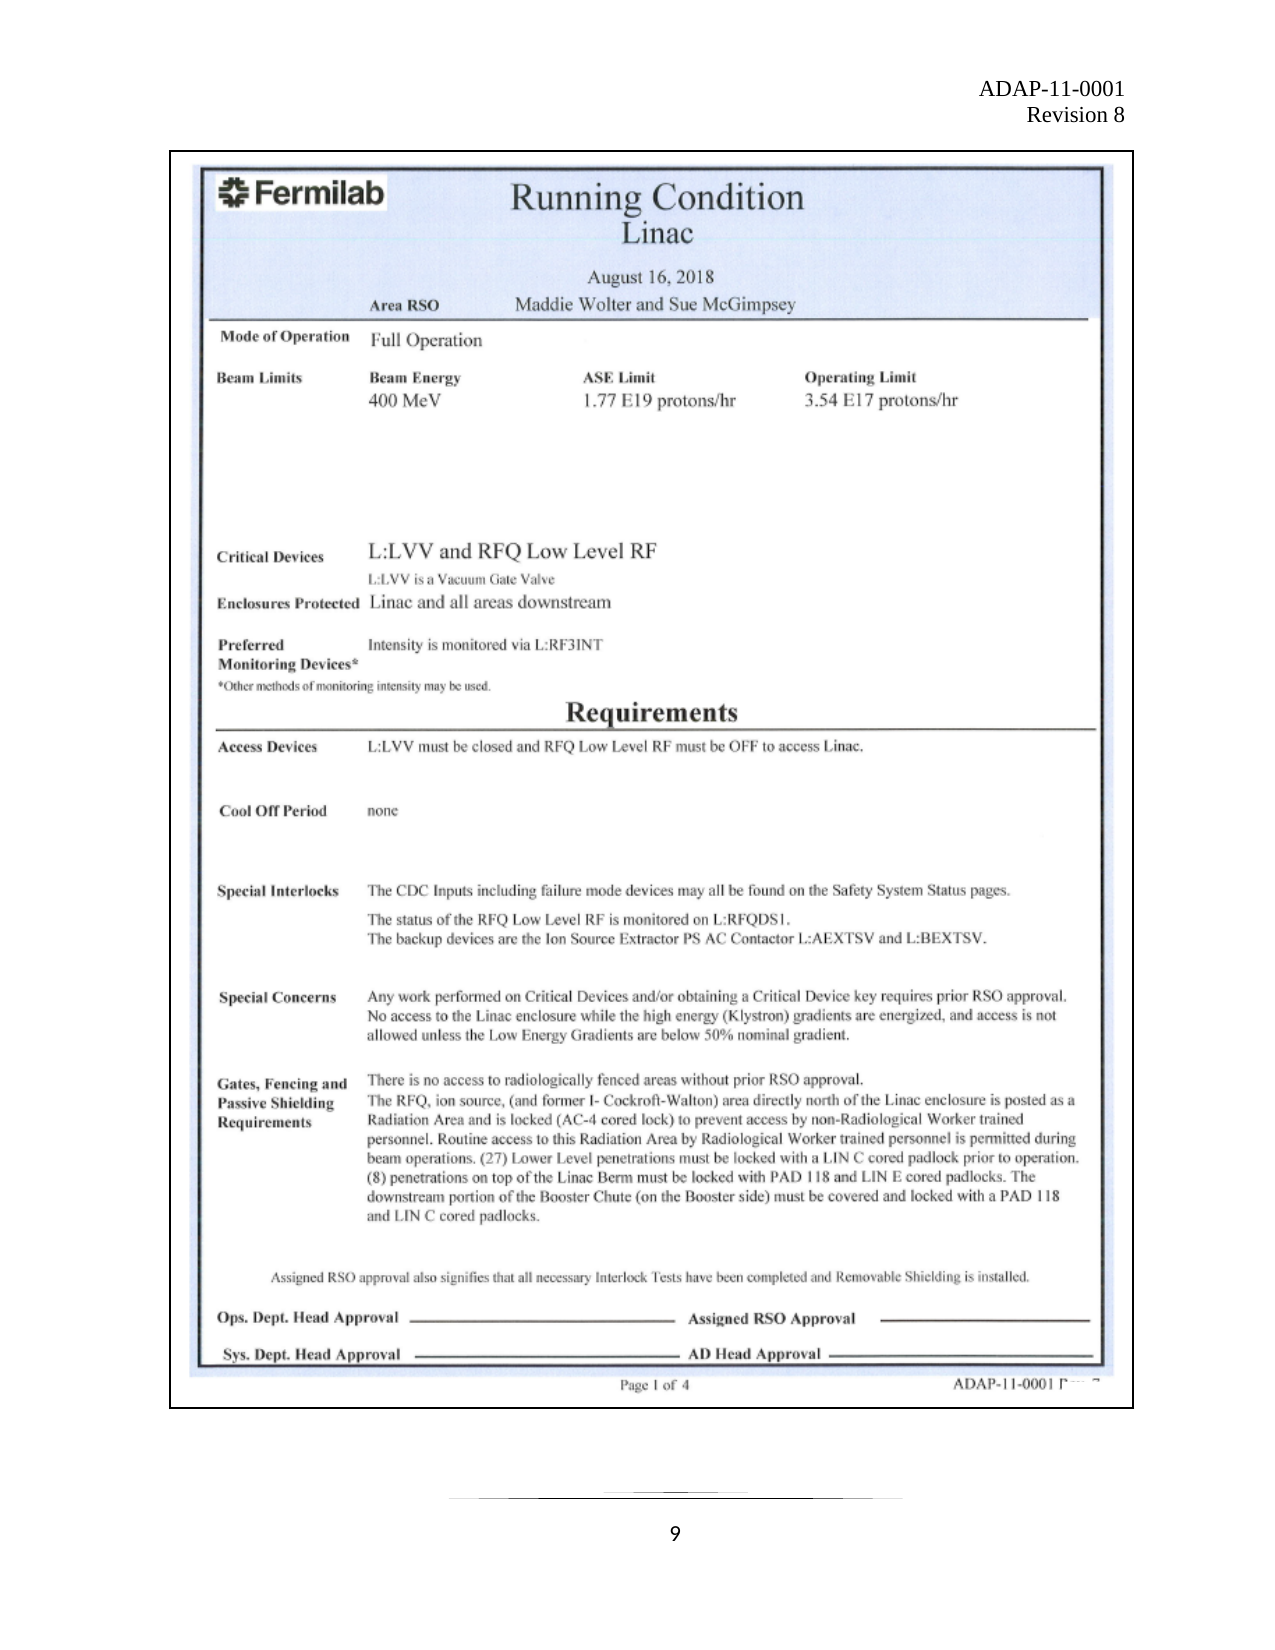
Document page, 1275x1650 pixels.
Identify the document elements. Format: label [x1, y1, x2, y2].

picture [171, 152, 1132, 1407]
